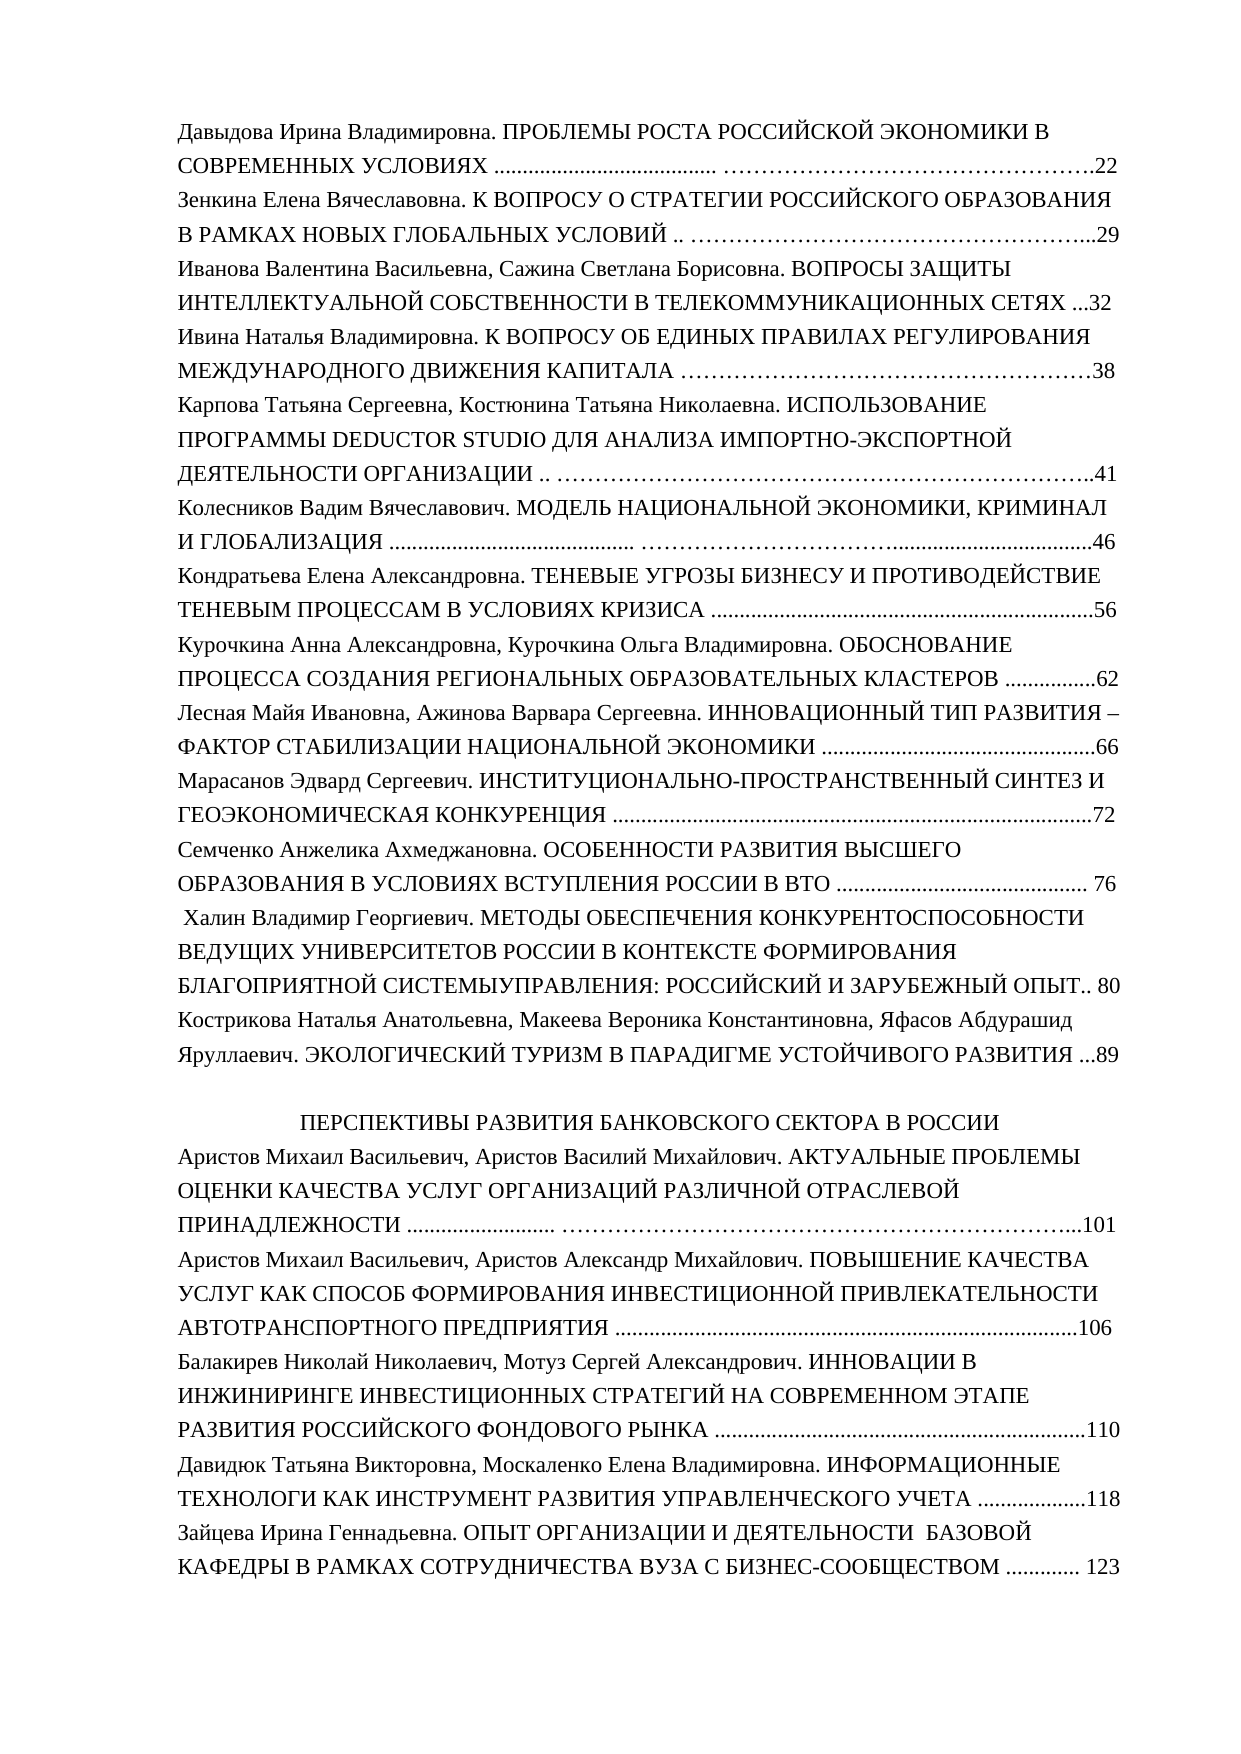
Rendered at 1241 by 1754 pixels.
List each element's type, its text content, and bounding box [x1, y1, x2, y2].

text Иванова Валентина Васильевна, Сажина Светлана Борисовна. ВОПРОСЫ ЗАЩИТЫ ИНТЕЛЛЕКТУАЛЬНОЙ СОБСТВЕННОСТИ В ТЕЛЕКОММУНИКАЦИОННЫХ СЕТЯХ ...32 [177, 255, 1122, 315]
text Колесников Вадим Вячеславович. МОДЕЛЬ НАЦИОНАЛЬНОЙ ЭКОНОМИКИ, КРИМИНАЛ И ГЛОБАЛИЗАЦИЯ ........................................... ……………………………...................................46 [177, 494, 1122, 554]
text В РАМКАХ НОВЫХ ГЛОБАЛЬНЫХ УСЛОВИЙ .. ……………………………………………...29 [177, 221, 1122, 247]
text Зенкина Елена Вячеславовна. К ВОПРОСУ О СТРАТЕГИИ РОССИЙСКОГО ОБРАЗОВАНИЯ [177, 186, 1122, 213]
text Курочкина Анна Александровна, Курочкина Ольга Владимировна. ОБОСНОВАНИЕ ПРОЦЕССА СОЗДАНИЯ РЕГИОНАЛЬНЫХ ОБРАЗОВАТЕЛЬНЫХ КЛАСТЕРОВ ................62 [177, 631, 1122, 691]
text Давыдова Ирина Владимировна. ПРОБЛЕМЫ РОСТА РОССИЙСКОЙ ЭКОНОМИКИ В СОВРЕМЕННЫХ УСЛОВИЯХ ....................................... ………………………………………….22 [177, 118, 1122, 179]
text Балакирев Николай Николаевич, Мотуз Сергей Александрович. ИННОВАЦИИ В ИНЖИНИРИНГЕ ИНВЕСТИЦИОННЫХ СТРАТЕГИЙ НА СОВРЕМЕННОМ ЭТАПЕ РАЗВИТИЯ РОССИЙСКОГО ФОНДОВОГО РЫНКА .................................................................110 [177, 1348, 1122, 1443]
text Зайцева Ирина Геннадьевна. ОПЫТ ОРГАНИЗАЦИИ И ДЕЯТЕЛЬНОСТИ БАЗОВОЙ КАФЕДРЫ В РАМКАХ СОТРУДНИЧЕСТВА ВУЗА С БИЗНЕС-СООБЩЕСТВОМ ............. 123 [177, 1519, 1122, 1579]
text Аристов Михаил Васильевич, Аристов Александр Михайлович. ПОВЫШЕНИЕ КАЧЕСТВА УСЛУГ КАК СПОСОБ ФОРМИРОВАНИЯ ИНВЕСТИЦИОННОЙ ПРИВЛЕКАТЕЛЬНОСТИ АВТОТРАНСПОРТНОГО ПРЕДПРИЯТИЯ .................................................................................106 [177, 1246, 1122, 1340]
text Ивина Наталья Владимировна. К ВОПРОСУ ОБ ЕДИНЫХ ПРАВИЛАХ РЕГУЛИРОВАНИЯ МЕЖДУНАРОДНОГО ДВИЖЕНИЯ КАПИТАЛА ………………………………………………38 [177, 323, 1122, 384]
text Кострикова Наталья Анатольевна, Макеева Вероника Константиновна, Яфасов Абдурашид Яруллаевич. ЭКОЛОГИЧЕСКИЙ ТУРИЗМ В ПАРАДИГМЕ УСТОЙЧИВОГО РАЗВИТИЯ ...89 [177, 1006, 1122, 1067]
text Халин Владимир Георгиевич. МЕТОДЫ ОБЕСПЕЧЕНИЯ КОНКУРЕНТОСПОСОБНОСТИ ВЕДУЩИХ УНИВЕРСИТЕТОВ РОССИИ В КОНТЕКСТЕ ФОРМИРОВАНИЯ БЛАГОПРИЯТНОЙ СИСТЕМЫУПРАВЛЕНИЯ: РОССИЙСКИЙ И ЗАРУБЕЖНЫЙ ОПЫТ.. 80 [177, 904, 1122, 999]
text Лесная Майя Ивановна, Ажинова Варвара Сергеевна. ИННОВАЦИОННЫЙ ТИП РАЗВИТИЯ – ФАКТОР СТАБИЛИЗАЦИИ НАЦИОНАЛЬНОЙ ЭКОНОМИКИ ................................................66 [177, 699, 1122, 759]
text Семченко Анжелика Ахмеджановна. OСОБЕННОСТИ РАЗВИТИЯ ВЫСШЕГО ОБРАЗОВАНИЯ В УСЛОВИЯХ ВСТУПЛЕНИЯ РОССИИ В ВТО ............................................ 76 [177, 836, 1122, 896]
text Карпова Татьяна Сергеевна, Костюнина Татьяна Николаевна. ИСПОЛЬЗОВАНИЕ [177, 391, 1122, 418]
text ПРОГРАММЫ DEDUCTOR STUDIO ДЛЯ АНАЛИЗА ИМПОРТНО-ЭКСПОРТНОЙ ДЕЯТЕЛЬНОСТИ ОРГАНИЗАЦИИ .. ……………………………………………………………..41 [177, 426, 1122, 486]
text ПЕРСПЕКТИВЫ РАЗВИТИЯ БАНКОВСКОГО СЕКТОРА В РОССИИ [177, 1109, 1122, 1135]
text Кондратьева Елена Александровна. ТЕНЕВЫЕ УГРОЗЫ БИЗНЕСУ И ПРОТИВОДЕЙСТВИЕ ТЕНЕВЫМ ПРОЦЕССАМ В УСЛОВИЯХ КРИЗИСА ...................................................................56 [177, 562, 1122, 623]
text Марасанов Эдвард Сергеевич. ИНСТИТУЦИОНАЛЬНО-ПРОСТРАНСТВЕННЫЙ СИНТЕЗ И ГЕОЭКОНОМИЧЕСКАЯ КОНКУРЕНЦИЯ ....................................................................................72 [177, 767, 1122, 828]
text Аристов Михаил Васильевич, Аристов Василий Михайлович. АКТУАЛЬНЫЕ ПРОБЛЕМЫ ОЦЕНКИ КАЧЕСТВА УСЛУГ ОРГАНИЗАЦИЙ РАЗЛИЧНОЙ ОТРАСЛЕВОЙ ПРИНАДЛЕЖНОСТИ .......................... …………………………………………………………...101 [177, 1143, 1122, 1238]
text Давидюк Татьяна Викторовна, Москаленко Елена Владимировна. ИНФОРМАЦИОННЫЕ ТЕХНОЛОГИ КАК ИНСТРУМЕНТ РАЗВИТИЯ УПРАВЛЕНЧЕСКОГО УЧЕТА ...................118 [177, 1451, 1122, 1511]
